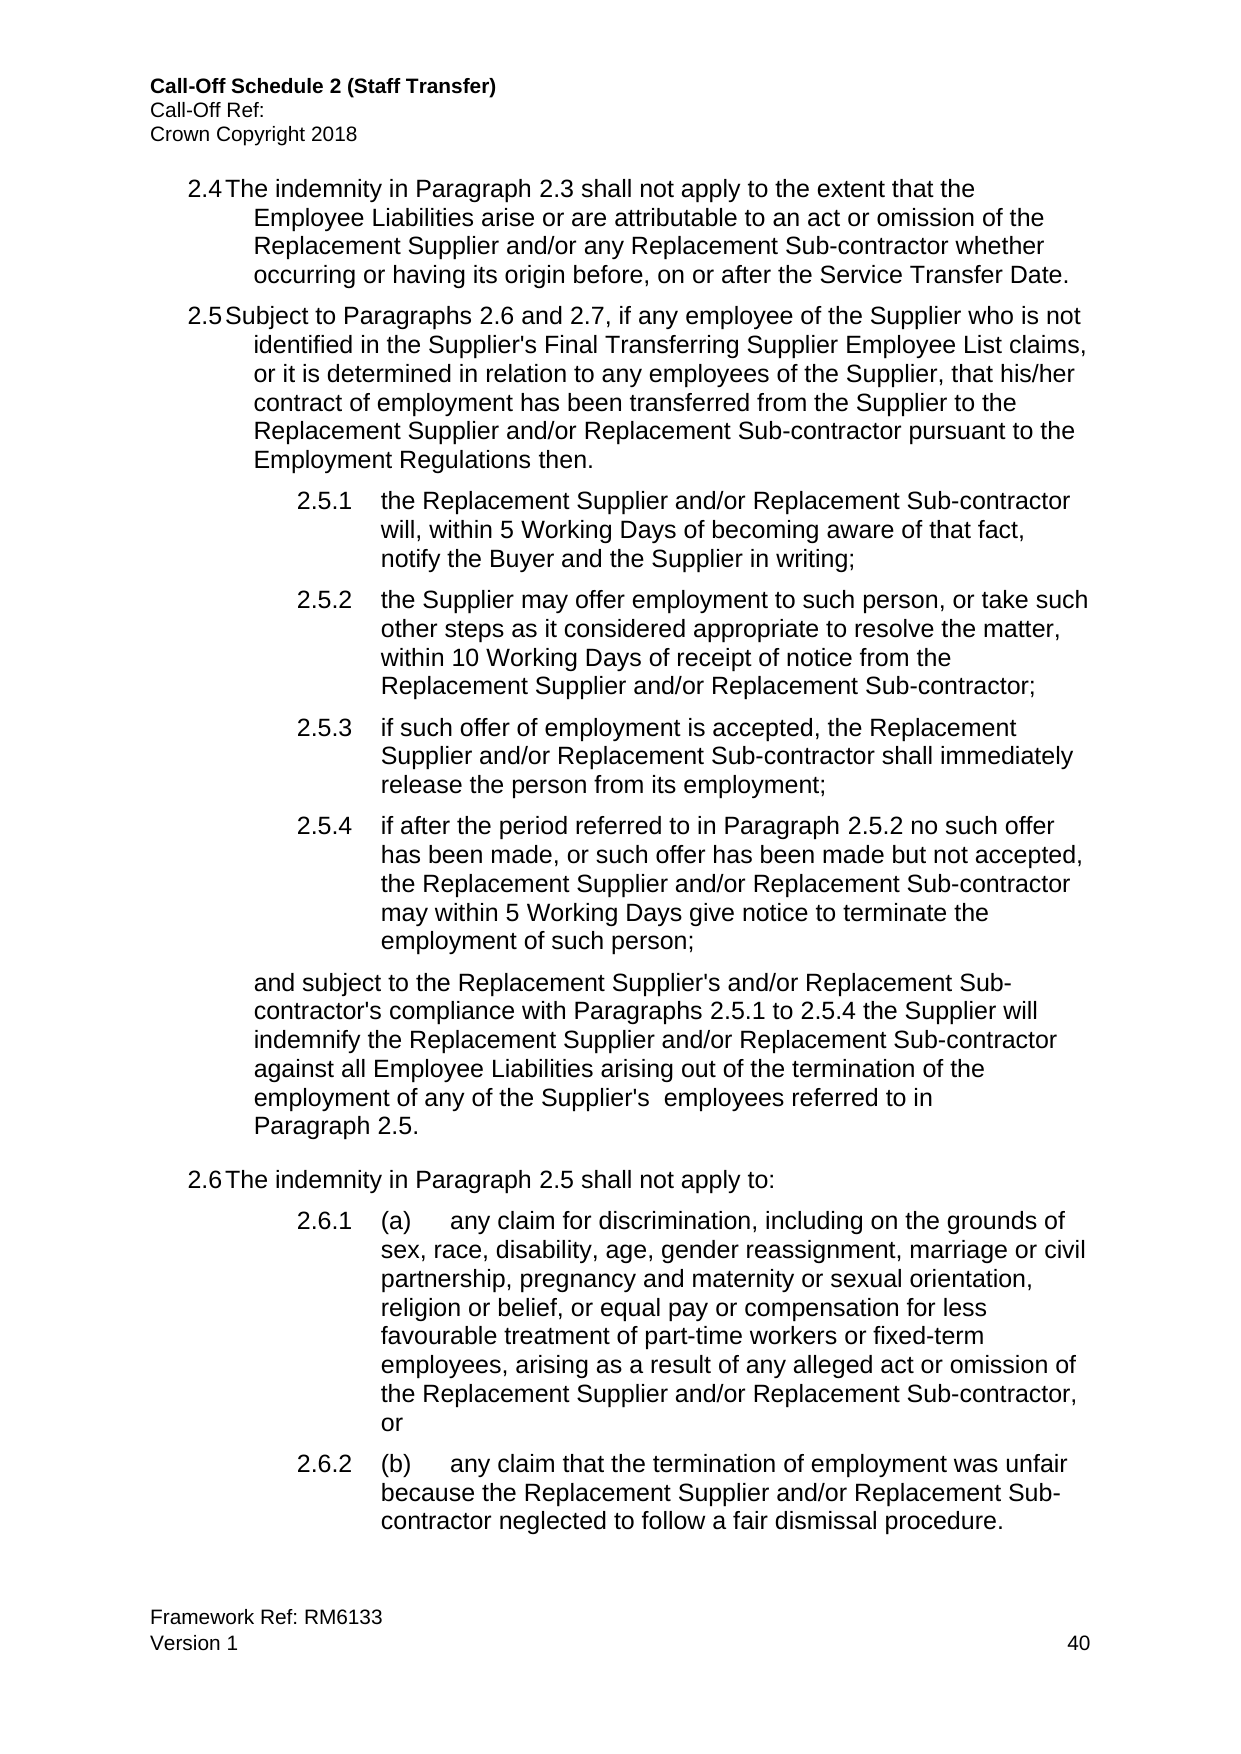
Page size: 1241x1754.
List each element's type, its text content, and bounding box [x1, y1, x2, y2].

text if such offer of employment is accepted, the Replacement Supplier and/or Replacement Sub-contractor shall immediately release the person from its employment; [297, 712, 1090, 799]
text the Supplier may offer employment to such person, or take such other steps as it considered appropriate to resolve the matter, within 10 Working Days of receipt of notice from the Replacement Supplier and/or Replacement Sub-contractor; [297, 585, 1090, 700]
text The indemnity in Paragraph 2.5 shall not apply to: [187, 1165, 1090, 1194]
text (a) any claim for discrimination, including on the grounds of sex, race, disability, age, gender reassignment, marriage or civil partnership, pregnancy and maternity or sexual orientation, religion or belief, or equal pay or compensation for less favourable treatment of part-time workers or fixed-term employees, arising as a result of any alleged act or omission of the Replacement Supplier and/or Replacement Sub-contractor, or [297, 1206, 1090, 1436]
text (b) any claim that the termination of employment was unfair because the Replacement Supplier and/or Replacement Sub-contractor neglected to follow a fair dismissal procedure. [297, 1449, 1090, 1535]
text if after the period referred to in Paragraph 2.5.2 no such offer has been made, or such offer has been made but not accepted, the Replacement Supplier and/or Replacement Sub-contractor may within 5 Working Days give notice to terminate the employment of such person; [297, 811, 1090, 955]
text The indemnity in Paragraph 2.3 shall not apply to the extent that the Employee Liabilities arise or are attributable to an act or omission of the Replacement Supplier and/or any Replacement Sub-contractor whether occurring or having its origin before, on or after the Service Transfer Date. [187, 174, 1090, 289]
text the Replacement Supplier and/or Replacement Sub-contractor will, within 5 Working Days of becoming aware of that fact, notify the Buyer and the Supplier in writing; [297, 486, 1090, 572]
subtitle and subject to the Replacement Supplier's and/or Replacement Sub-contractor's compliance with Paragraphs 2.5.1 to 2.5.4 the Supplier will indemnify the Replacement Supplier and/or Replacement Sub-contractor against all Employee Liabilities arising out of the termination of the employment of any of the Supplier's employees referred to in Paragraph 2.5. [253, 967, 1090, 1140]
text Subject to Paragraphs 2.6 and 2.7, if any employee of the Supplier who is not identified in the Supplier's Final Transferring Supplier Employee List claims, or it is determined in relation to any employees of the Supplier, that his/her contract of employment has been transferred from the Supplier to the Replacement Supplier and/or Replacement Sub-contractor pursuant to the Employment Regulations then. [187, 301, 1090, 474]
